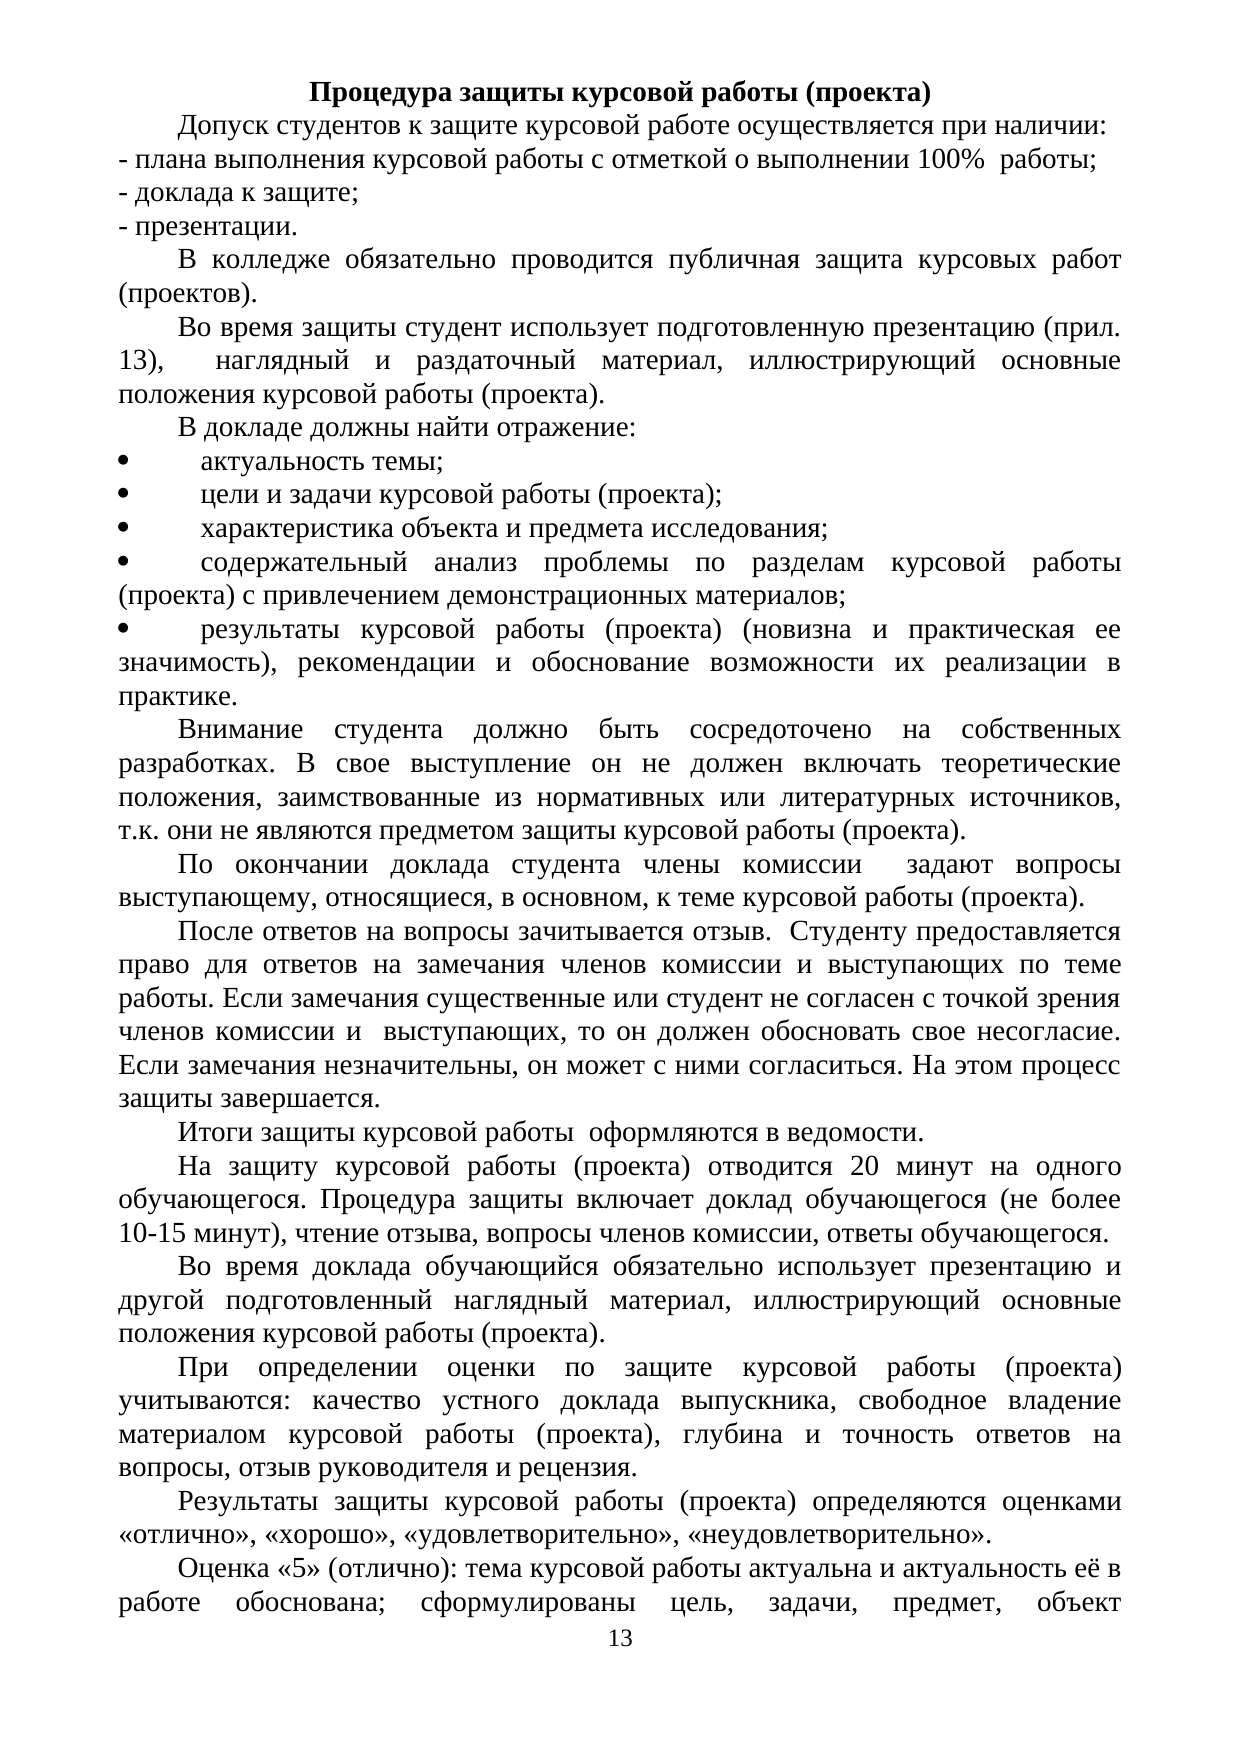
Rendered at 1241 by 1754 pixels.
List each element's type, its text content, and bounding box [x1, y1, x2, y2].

text Во время защиты студент использует подготовленную презентацию (прил. 13), наглядный и раздаточный материал, иллюстрирующий основные положения курсовой работы (проекта). [118, 309, 1122, 409]
text Результаты защиты курсовой работы (проекта) определяются оценками «отлично», «хорошо», «удовлетворительно», «неудовлетворительно». [118, 1483, 1122, 1550]
text - плана выполнения курсовой работы с отметкой о выполнении 100% работы; [118, 141, 1122, 174]
list содержательный анализ проблемы по разделам курсовой работы (проекта) с привлечением демонстрационных материалов; [118, 544, 1122, 611]
list характеристика объекта и предмета исследования; [118, 510, 1122, 544]
list результаты курсовой работы (проекта) (новизна и практическая ее значимость), рекомендации и обоснование возможности их реализации в практике. [118, 611, 1122, 712]
subtitle Процедура защиты курсовой работы (проекта) [118, 74, 1122, 107]
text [118, 1550, 1122, 1617]
list цели и задачи курсовой работы (проекта); [118, 476, 1122, 510]
list актуальность темы; [118, 443, 1122, 476]
text - презентации. [118, 208, 1122, 242]
text - доклада к защите; [118, 174, 1122, 208]
text Итоги защиты курсовой работы оформляются в ведомости. [118, 1114, 1122, 1148]
text В колледже обязательно проводится публичная защита курсовых работ (проектов). [118, 242, 1122, 309]
text При определении оценки по защите курсовой работы (проекта) учитываются: качество устного доклада выпускника, свободное владение материалом курсовой работы (проекта), глубина и точность ответов на вопросы, отзыв руководителя и рецензия. [118, 1349, 1122, 1483]
text После ответов на вопросы зачитывается отзыв. Студенту предоставляется право для ответов на замечания членов комиссии и выступающих по теме работы. Если замечания существенные или студент не согласен с точкой зрения членов комиссии и выступающих, то он должен обосновать свое несогласие. Если замечания незначительны, он может с ними согласиться. На этом процесс защиты завершается. [118, 913, 1122, 1114]
text На защиту курсовой работы (проекта) отводится 20 минут на одного обучающегося. Процедура защиты включает доклад обучающегося (не более 10-15 минут), чтение отзыва, вопросы членов комиссии, ответы обучающегося. [118, 1148, 1122, 1248]
text Во время доклада обучающийся обязательно использует презентацию и другой подготовленный наглядный материал, иллюстрирующий основные положения курсовой работы (проекта). [118, 1248, 1122, 1349]
text Допуск студентов к защите курсовой работе осуществляется при наличии: [118, 107, 1122, 141]
text По окончании доклада студента члены комиссии задают вопросы выступающему, относящиеся, в основном, к теме курсовой работы (проекта). [118, 846, 1122, 913]
text В докладе должны найти отражение: [118, 409, 1122, 443]
text Внимание студента должно быть сосредоточено на собственных разработках. В свое выступление он не должен включать теоретические положения, заимствованные из нормативных или литературных источников, т.к. они не являются предметом защиты курсовой работы (проекта). [118, 712, 1122, 846]
